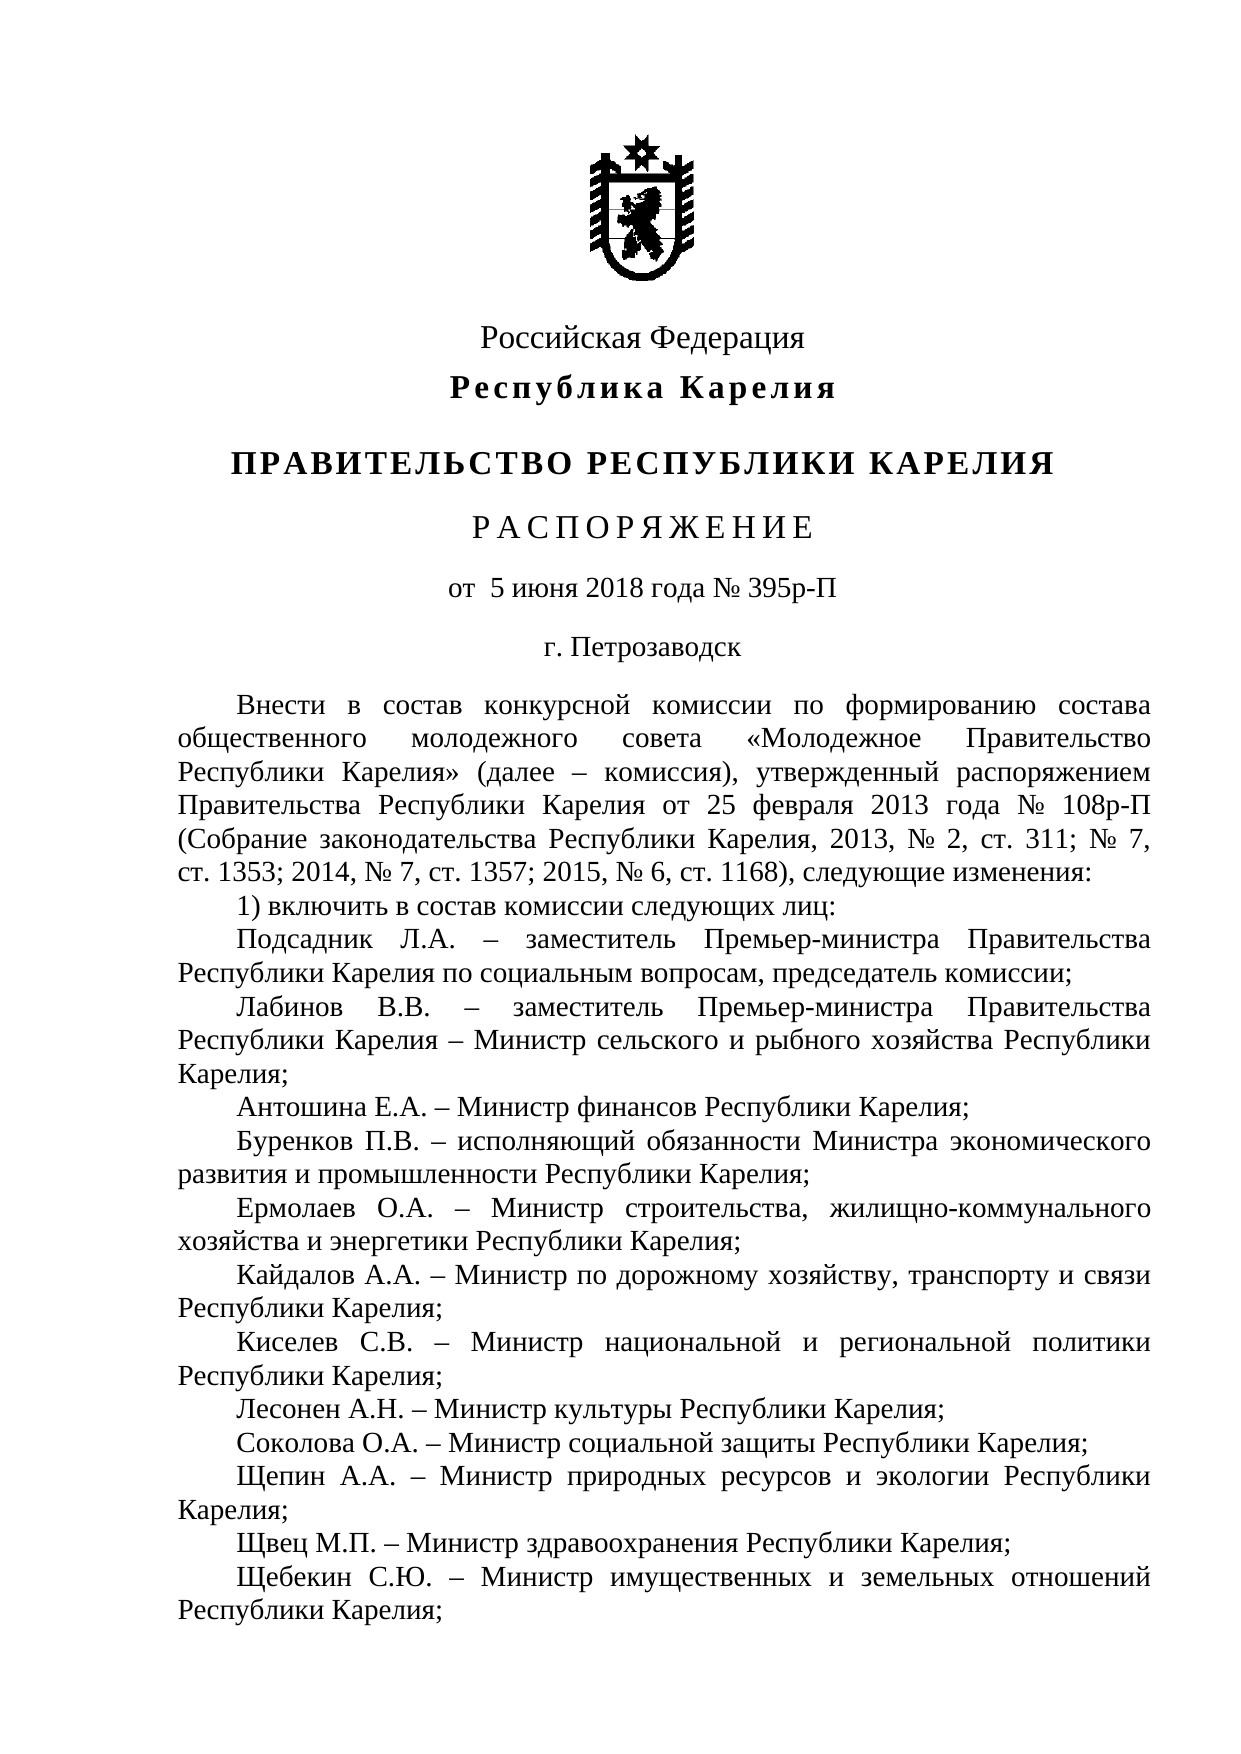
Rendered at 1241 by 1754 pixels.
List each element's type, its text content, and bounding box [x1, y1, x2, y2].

text Лабинов В.В. – заместитель Премьер-министра Правительства Республики Карелия – Министр сельского и рыбного хозяйства Республики Карелия; [177, 989, 1152, 1090]
picture [571, 122, 713, 305]
subtitle Российская Федерация [177, 317, 1107, 355]
text Буренков П.В. – исполняющий обязанности Министра экономического развития и промышленности Республики Карелия; [177, 1123, 1152, 1191]
subtitle РАСПОРЯЖЕНИЕ [177, 507, 1107, 545]
text Лесонен А.Н. – Министр культуры Республики Карелия; [177, 1392, 1152, 1425]
text Ермолаев О.А. – Министр строительства, жилищно-коммунального хозяйства и энергетики Республики Карелия; [177, 1191, 1152, 1258]
text г. Петрозаводск [177, 629, 1107, 662]
text Щебекин С.Ю. – Министр имущественных и земельных отношений Республики Карелия; [177, 1559, 1152, 1627]
text Антошина Е.А. – Министр финансов Республики Карелия; [177, 1090, 1152, 1123]
text Внести в состав конкурсной комиссии по формированию состава общественного молодежного совета «Молодежное Правительство Республики Карелия» (далее – комиссия), утвержденный распоряжением Правительства Республики Карелия от 25 февраля 2013 года № 108р-П (Собрание законодательства Республики Карелия, 2013, № 2, ст. 311; № 7, ст. 1353; 2014, № 7, ст. 1357; 2015, № 6, ст. 1168), следующие изменения: [177, 687, 1152, 889]
subtitle Республика Карелия [177, 368, 1107, 406]
text Щепин А.А. – Министр природных ресурсов и экологии Республики Карелия; [177, 1459, 1152, 1526]
text Подсадник Л.А. – заместитель Премьер-министра Правительства Республики Карелия по социальным вопросам, председатель комиссии; [177, 922, 1152, 989]
subtitle ПРАВИТЕЛЬСТВО РЕСПУБЛИКИ КАРЕЛИЯ [177, 444, 1107, 482]
text Киселев С.В. – Министр национальной и региональной политики Республики Карелия; [177, 1325, 1152, 1392]
text Щвец М.П. – Министр здравоохранения Республики Карелия; [177, 1526, 1152, 1559]
text 1) включить в состав комиссии следующих лиц: [177, 889, 1152, 922]
text Соколова О.А. – Министр социальной защиты Республики Карелия; [177, 1425, 1152, 1459]
text Кайдалов А.А. – Министр по дорожному хозяйству, транспорту и связи Республики Карелия; [177, 1258, 1152, 1325]
text от 5 июня 2018 года № 395р-П [177, 570, 1107, 604]
